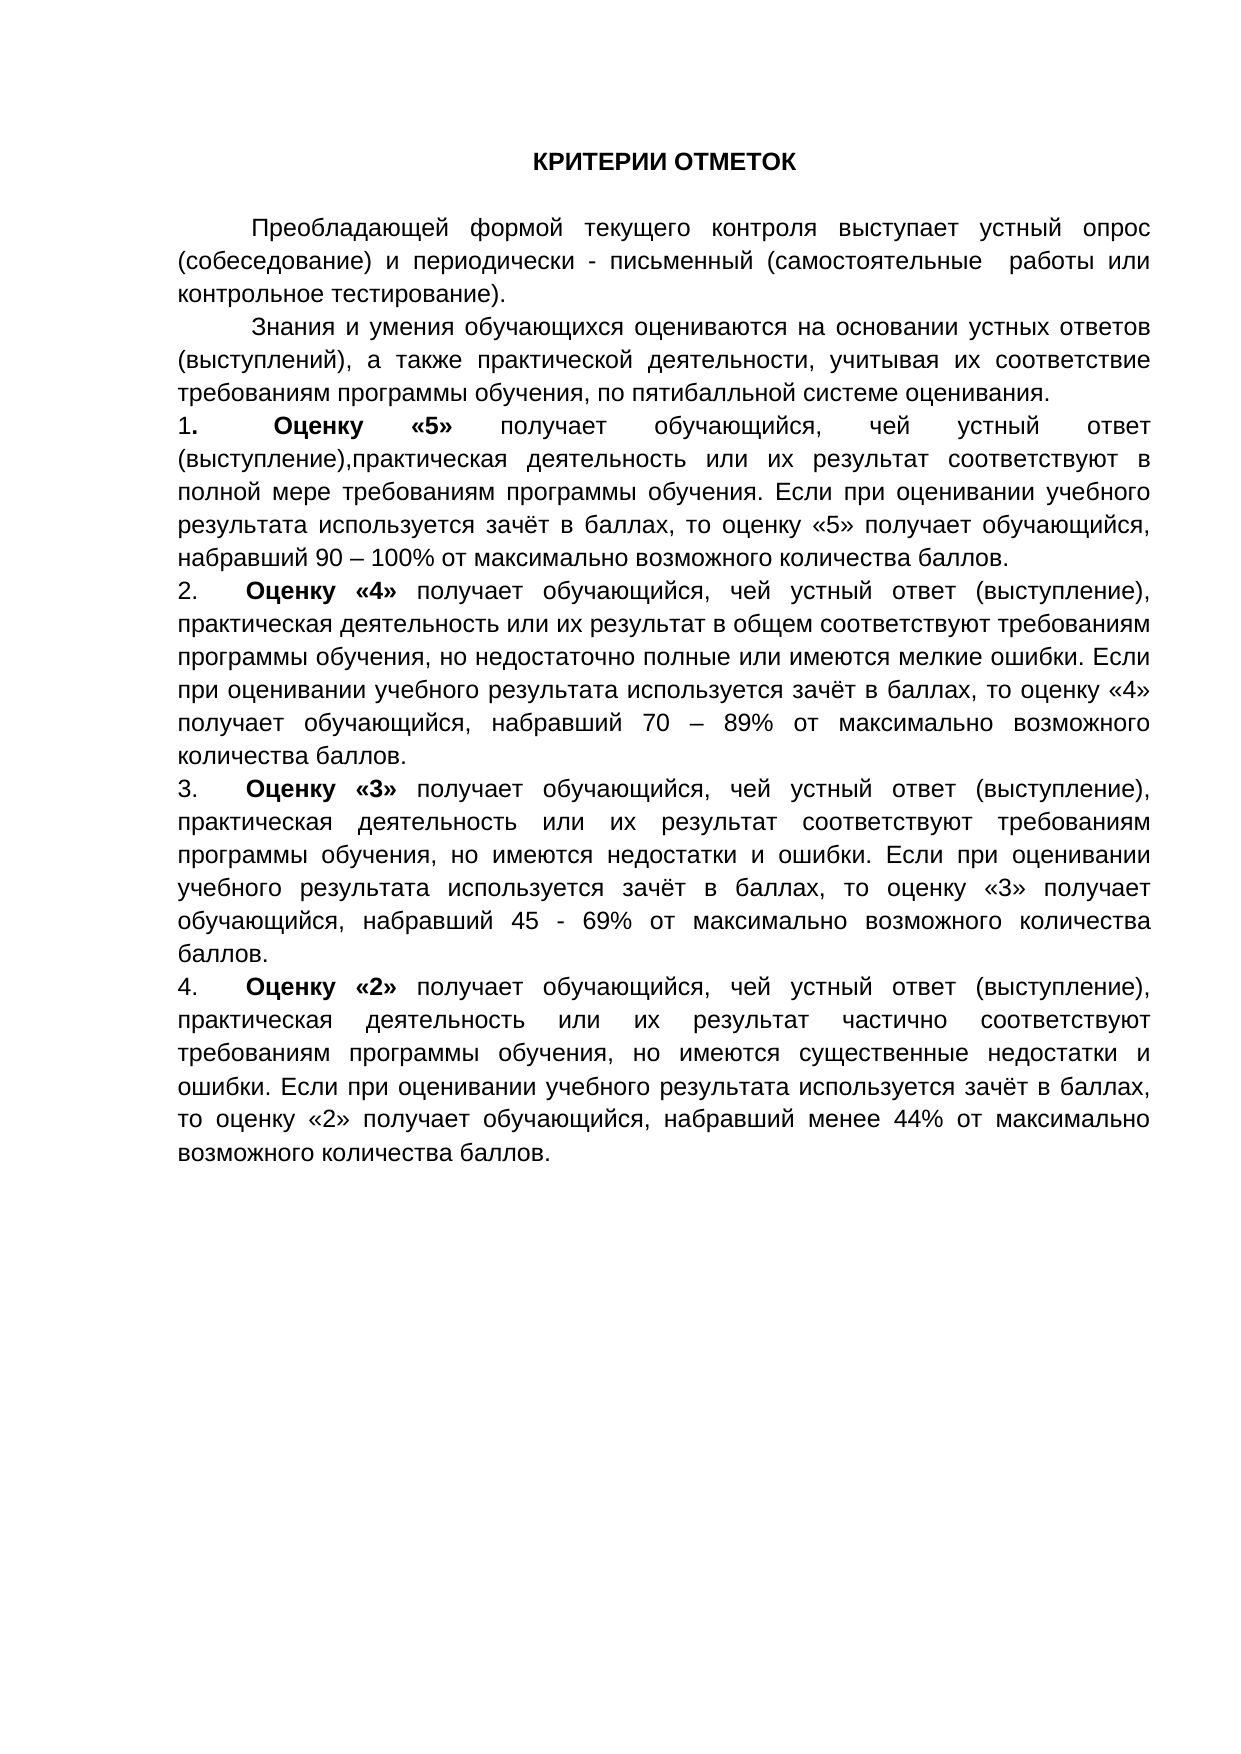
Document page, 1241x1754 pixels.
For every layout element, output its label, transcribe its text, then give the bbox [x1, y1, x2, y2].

text 4. Оценку «2» получает обучающийся, чей устный ответ (выступление), практическая деятельность или их результат частично соответствуют требованиям программы обучения, но имеются существенные недостатки и ошибки. Если при оценивании учебного результата используется зачёт в баллах, то оценку «2» получает обучающийся, набравший менее 44% от максимально возможного количества баллов. [177, 972, 1152, 1166]
text Преобладающей формой текущего контроля выступает устный опрос (собеседование) и периодически - письменный (самостоятельные работы или контрольное тестирование). [177, 213, 1152, 308]
text 3. Оценку «3» получает обучающийся, чей устный ответ (выступление), практическая деятельность или их результат соответствуют требованиям программы обучения, но имеются недостатки и ошибки. Если при оценивании учебного результата используется зачёт в баллах, то оценку «3» получает обучающийся, набравший 45 - 69% от максимально возможного количества баллов. [177, 774, 1152, 968]
text Знания и умения обучающихся оцениваются на основании устных ответов (выступлений), а также практической деятельности, учитывая их соответствие требованиям программы обучения, по пятибалльной системе оценивания. [177, 312, 1152, 407]
text КРИТЕРИИ ОТМЕТОК [177, 147, 1152, 176]
text 2. Оценку «4» получает обучающийся, чей устный ответ (выступление), практическая деятельность или их результат в общем соответствуют требованиям программы обучения, но недостаточно полные или имеются мелкие ошибки. Если при оценивании учебного результата используется зачёт в баллах, то оценку «4» получает обучающийся, набравший 70 – 89% от максимально возможного количества баллов. [177, 576, 1152, 770]
text 1. Оценку «5» получает обучающийся, чей устный ответ (выступление),практическая деятельность или их результат соответствуют в полной мере требованиям программы обучения. Если при оценивании учебного результата используется зачёт в баллах, то оценку «5» получает обучающийся, набравший 90 – 100% от максимально возможного количества баллов. [177, 411, 1152, 572]
